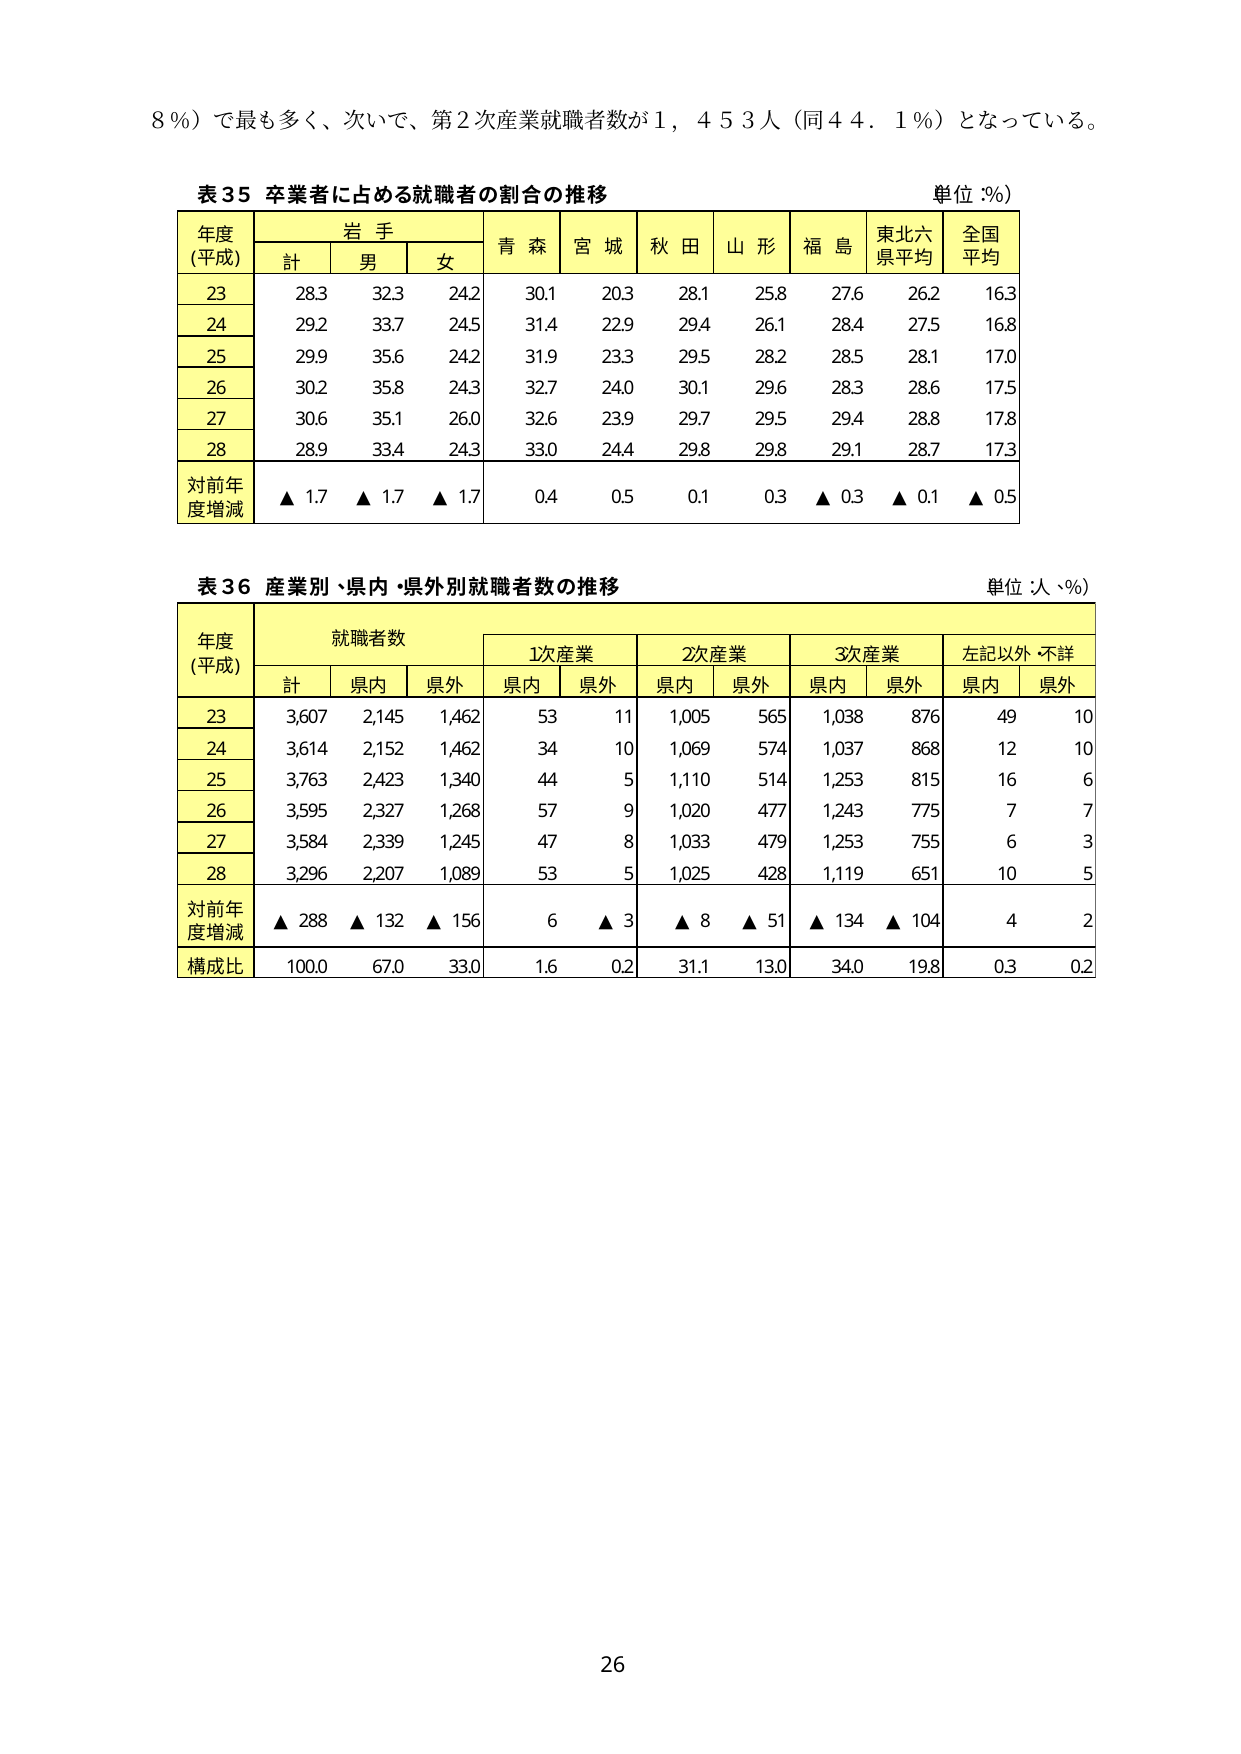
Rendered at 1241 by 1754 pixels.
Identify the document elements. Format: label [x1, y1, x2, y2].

text [103, 88, 1122, 149]
